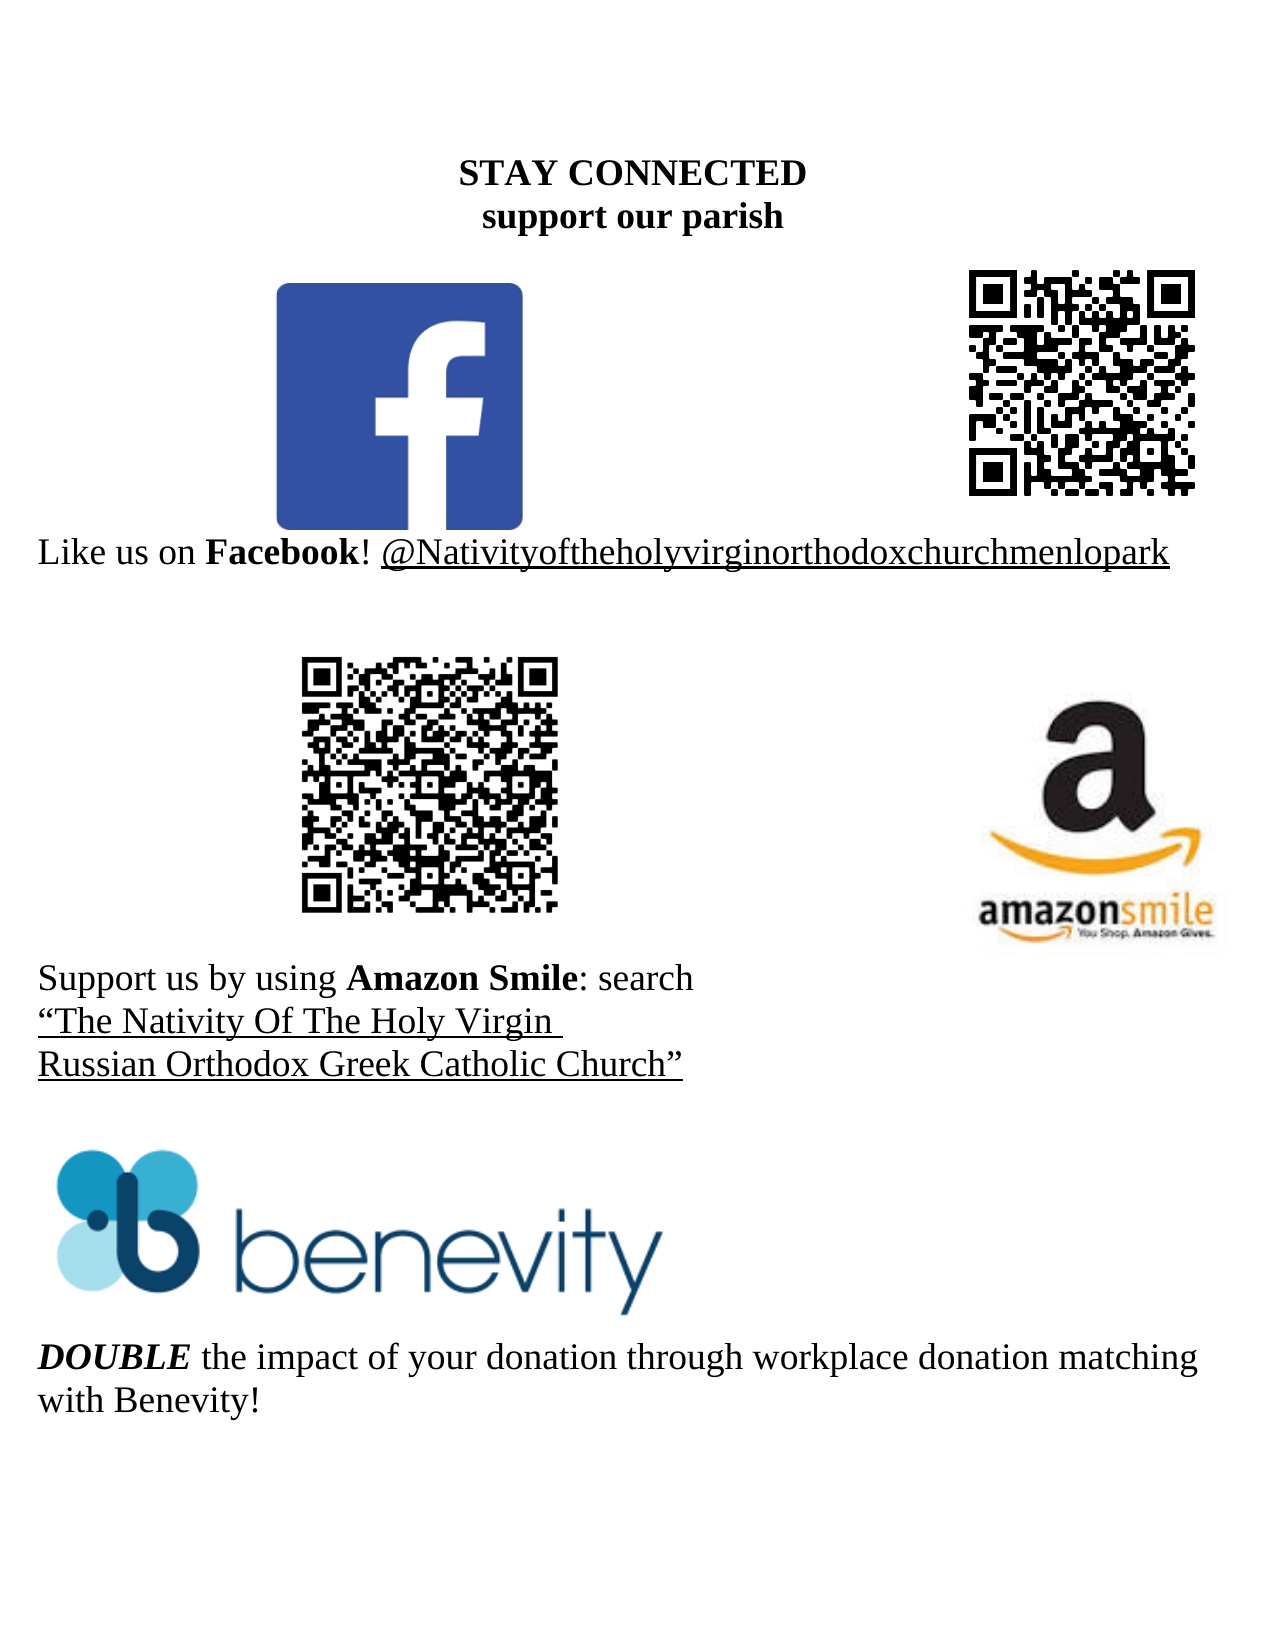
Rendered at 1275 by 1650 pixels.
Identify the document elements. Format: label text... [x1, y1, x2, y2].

text “The Nativity Of The Holy Virgin [37, 998, 1228, 1042]
text Support us by using Amazon Smile: search [37, 955, 1228, 998]
text STAY CONNECTED [37, 150, 1228, 193]
text support our parish [37, 193, 1228, 236]
picture [276, 283, 523, 530]
text Like us on Facebook! @Nativityoftheholyvirginorthodoxchurchmenlopark [37, 529, 1228, 572]
text DOUBLE the impact of your donation through workplace donation matching with Benevity! [37, 1334, 1228, 1420]
picture [37, 1127, 682, 1335]
picture [935, 236, 1229, 530]
picture [965, 692, 1229, 956]
text Russian Orthodox Greek Catholic Church” [37, 1042, 1228, 1085]
picture [260, 615, 600, 956]
